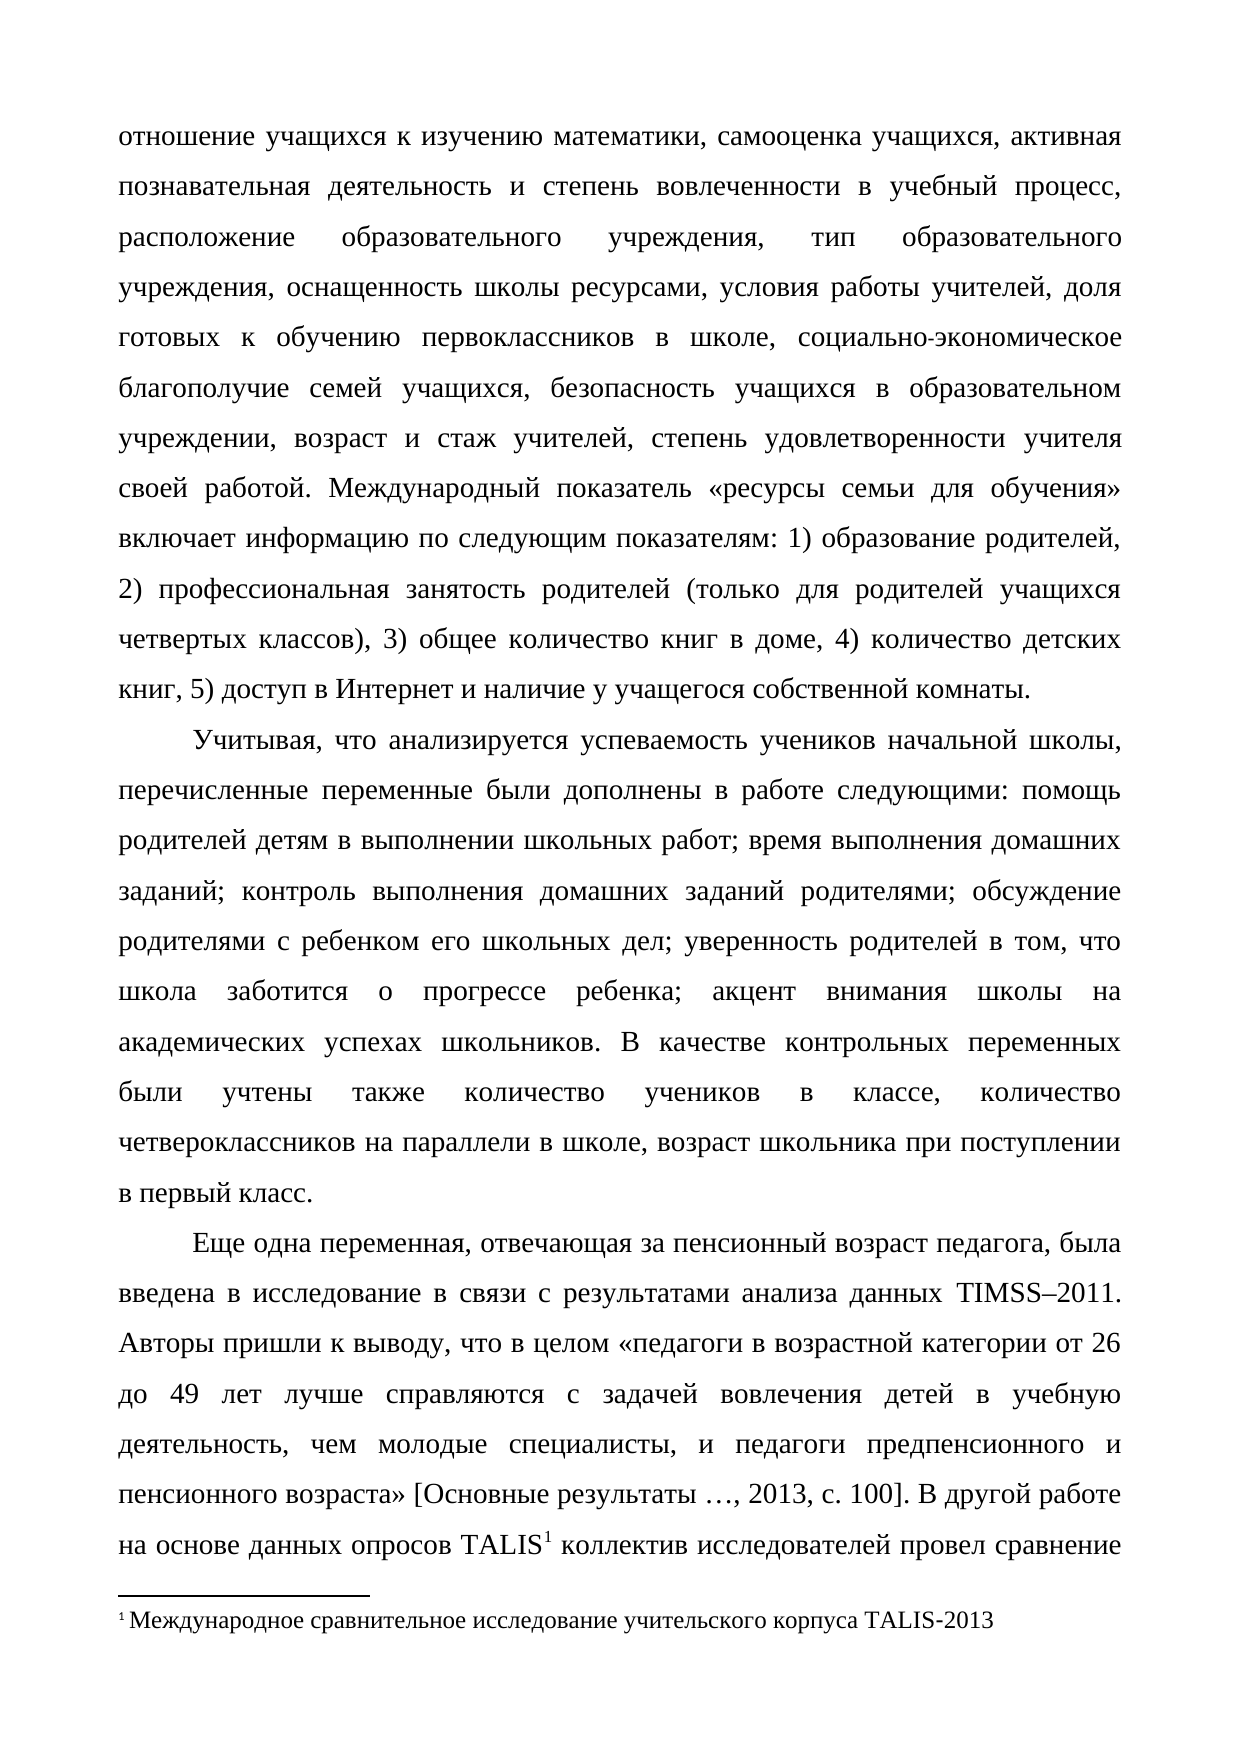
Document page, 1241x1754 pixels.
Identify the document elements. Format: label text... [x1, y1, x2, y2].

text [118, 1225, 1122, 1560]
text Учитывая, что анализируется успеваемость учеников начальной школы, перечисленные переменные были дополнены в работе следующими: помощь родителей детям в выполнении школьных работ; время выполнения домашних заданий; контроль выполнения домашних заданий родителями; обсуждение родителями с ребенком его школьных дел; уверенность родителей в том, что школа заботится о прогрессе ребенка; акцент внимания школы на академических успехах школьников. В качестве контрольных переменных были учтены также количество учеников в классе, количество четвероклассников на параллели в школе, возраст школьника при поступлении в первый класс. [118, 722, 1122, 1208]
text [118, 118, 1122, 705]
